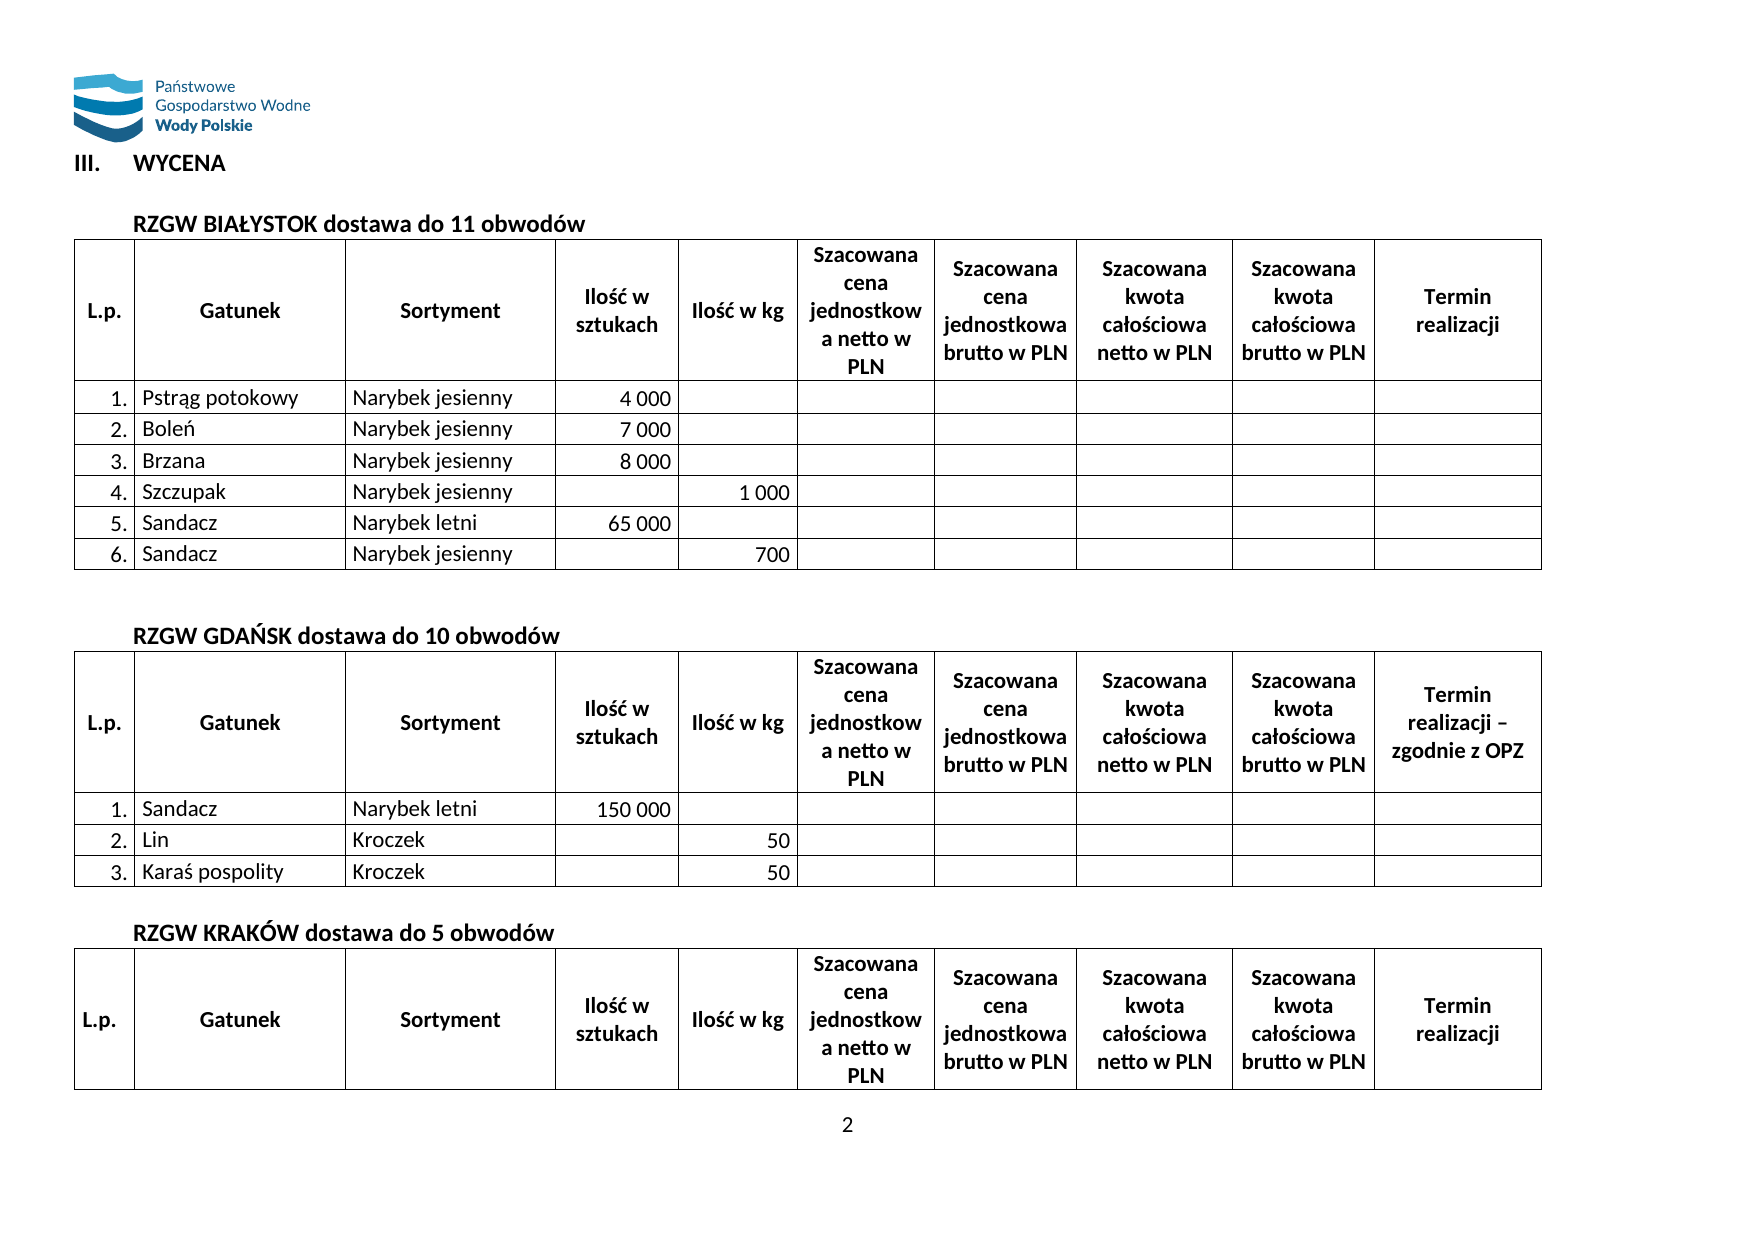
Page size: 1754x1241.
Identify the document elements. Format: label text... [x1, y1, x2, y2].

table_cell [1077, 381, 1232, 412]
table_cell [1375, 507, 1541, 537]
table_cell Boleń [135, 414, 345, 444]
table_header Szacowana kwota całościowa brutto w PLN [1233, 652, 1374, 792]
table_header Szacowana kwota całościowa netto w PLN [1077, 949, 1232, 1089]
table_header Szacowana kwota całościowa brutto w PLN [1233, 240, 1374, 380]
table_cell [1077, 507, 1232, 537]
table_header L.p. [75, 652, 134, 792]
table_cell [679, 793, 797, 823]
table_header Szacowana cena jednostkowa netto w PLN [798, 652, 934, 792]
table_cell [1375, 414, 1541, 444]
table_cell 150 000 [556, 793, 678, 823]
table_header Szacowana cena jednostkowa brutto w PLN [935, 240, 1076, 380]
table_cell Pstrąg potokowy [135, 381, 345, 412]
table_cell [1375, 445, 1541, 475]
table_cell [556, 539, 678, 569]
table_cell [679, 381, 797, 412]
table_cell [679, 507, 797, 537]
table_header Gatunek [135, 652, 345, 792]
table_cell [1233, 381, 1374, 412]
table_cell 4 000 [556, 381, 678, 412]
table_cell 8 000 [556, 445, 678, 475]
table_header Ilość w kg [679, 240, 797, 380]
table_cell [1375, 476, 1541, 506]
table_cell Brzana [135, 445, 345, 475]
table_header Szacowana cena jednostkowa brutto w PLN [935, 652, 1076, 792]
table_cell 3. [75, 445, 134, 475]
table_cell [1233, 825, 1374, 855]
table_cell [679, 445, 797, 475]
table_header Sortyment [346, 240, 555, 380]
list RZGW BIAŁYSTOK dostawa do 11 obwodów [133, 209, 1621, 239]
table_cell Narybek jesienny [346, 414, 555, 444]
table_cell [1233, 539, 1374, 569]
table_header Sortyment [346, 949, 555, 1089]
table_cell [679, 414, 797, 444]
table_cell 50 [679, 825, 797, 855]
table_cell [935, 414, 1076, 444]
list RZGW KRAKÓW dostawa do 5 obwodów [133, 917, 1621, 948]
table_cell Narybek jesienny [346, 539, 555, 569]
table_cell 4. [75, 476, 134, 506]
table_cell [1233, 856, 1374, 886]
table_header Ilość w kg [679, 652, 797, 792]
table_header Termin realizacji – zgodnie z OPZ [1375, 652, 1541, 792]
table_header Szacowana cena jednostkowa netto w PLN [798, 949, 934, 1089]
table_cell 5. [75, 507, 134, 537]
table_header Gatunek [135, 949, 345, 1089]
table_cell [935, 793, 1076, 823]
table_cell Narybek jesienny [346, 381, 555, 412]
table_cell [798, 445, 934, 475]
table_cell [1375, 381, 1541, 412]
table_cell 50 [679, 856, 797, 886]
table_cell [935, 381, 1076, 412]
table_cell [1233, 793, 1374, 823]
table_cell [1375, 825, 1541, 855]
table_cell Lin [135, 825, 345, 855]
table_cell [935, 445, 1076, 475]
table_header Szacowana cena jednostkowa brutto w PLN [935, 949, 1076, 1089]
table_header Szacowana kwota całościowa netto w PLN [1077, 652, 1232, 792]
table_header Termin realizacji [1375, 240, 1541, 380]
table_cell [1233, 445, 1374, 475]
table_cell [1077, 793, 1232, 823]
table_header Sortyment [346, 652, 555, 792]
table_cell [1077, 414, 1232, 444]
table_cell [1077, 539, 1232, 569]
table_header L.p. [75, 240, 134, 380]
table_cell 2. [75, 825, 134, 855]
table_cell [798, 539, 934, 569]
table_cell Narybek letni [346, 507, 555, 537]
table_header Szacowana kwota całościowa netto w PLN [1077, 240, 1232, 380]
table_cell [798, 825, 934, 855]
table_header Ilość w kg [679, 949, 797, 1089]
table_cell [798, 507, 934, 537]
table_cell [556, 856, 678, 886]
table_cell Narybek letni [346, 793, 555, 823]
table_cell Szczupak [135, 476, 345, 506]
table_cell Narybek jesienny [346, 476, 555, 506]
table_cell [1375, 539, 1541, 569]
table_cell 65 000 [556, 507, 678, 537]
table_cell [798, 414, 934, 444]
table_cell [1233, 507, 1374, 537]
table_cell [798, 381, 934, 412]
table_cell [556, 825, 678, 855]
table_cell [798, 793, 934, 823]
table_cell [935, 476, 1076, 506]
table_cell [798, 476, 934, 506]
table_header Termin realizacji [1375, 949, 1541, 1089]
list RZGW GDAŃSK dostawa do 10 obwodów [133, 621, 1621, 651]
table_cell 700 [679, 539, 797, 569]
table_cell [556, 476, 678, 506]
table_cell Sandacz [135, 793, 345, 823]
table_cell [935, 825, 1076, 855]
table_cell Sandacz [135, 539, 345, 569]
table_header L.p. [75, 949, 134, 1089]
table_cell Kroczek [346, 856, 555, 886]
table_cell 6. [75, 539, 134, 569]
table_cell 3. [75, 856, 134, 886]
table_header Szacowana kwota całościowa brutto w PLN [1233, 949, 1374, 1089]
table_header Ilość w sztukach [556, 240, 678, 380]
table_cell [1233, 476, 1374, 506]
table_cell 1 000 [679, 476, 797, 506]
table_cell [1375, 856, 1541, 886]
table_cell 7 000 [556, 414, 678, 444]
list WYCENA [74, 148, 1621, 178]
table_header Ilość w sztukach [556, 652, 678, 792]
table_cell [935, 539, 1076, 569]
table_cell [798, 856, 934, 886]
table_cell Kroczek [346, 825, 555, 855]
table_cell Narybek jesienny [346, 445, 555, 475]
table_cell [935, 507, 1076, 537]
table_cell 1. [75, 793, 134, 823]
table_cell 2. [75, 414, 134, 444]
table_header Gatunek [135, 240, 345, 380]
table_cell 1. [75, 381, 134, 412]
table_header Szacowana cena jednostkowa netto w PLN [798, 240, 934, 380]
table_cell [935, 856, 1076, 886]
table_cell [1077, 445, 1232, 475]
table_cell [1233, 414, 1374, 444]
table_cell Karaś pospolity [135, 856, 345, 886]
table_cell [1077, 476, 1232, 506]
table_cell [1077, 856, 1232, 886]
table_cell [1375, 793, 1541, 823]
table_cell Sandacz [135, 507, 345, 537]
table_cell [1077, 825, 1232, 855]
table_header Ilość w sztukach [556, 949, 678, 1089]
